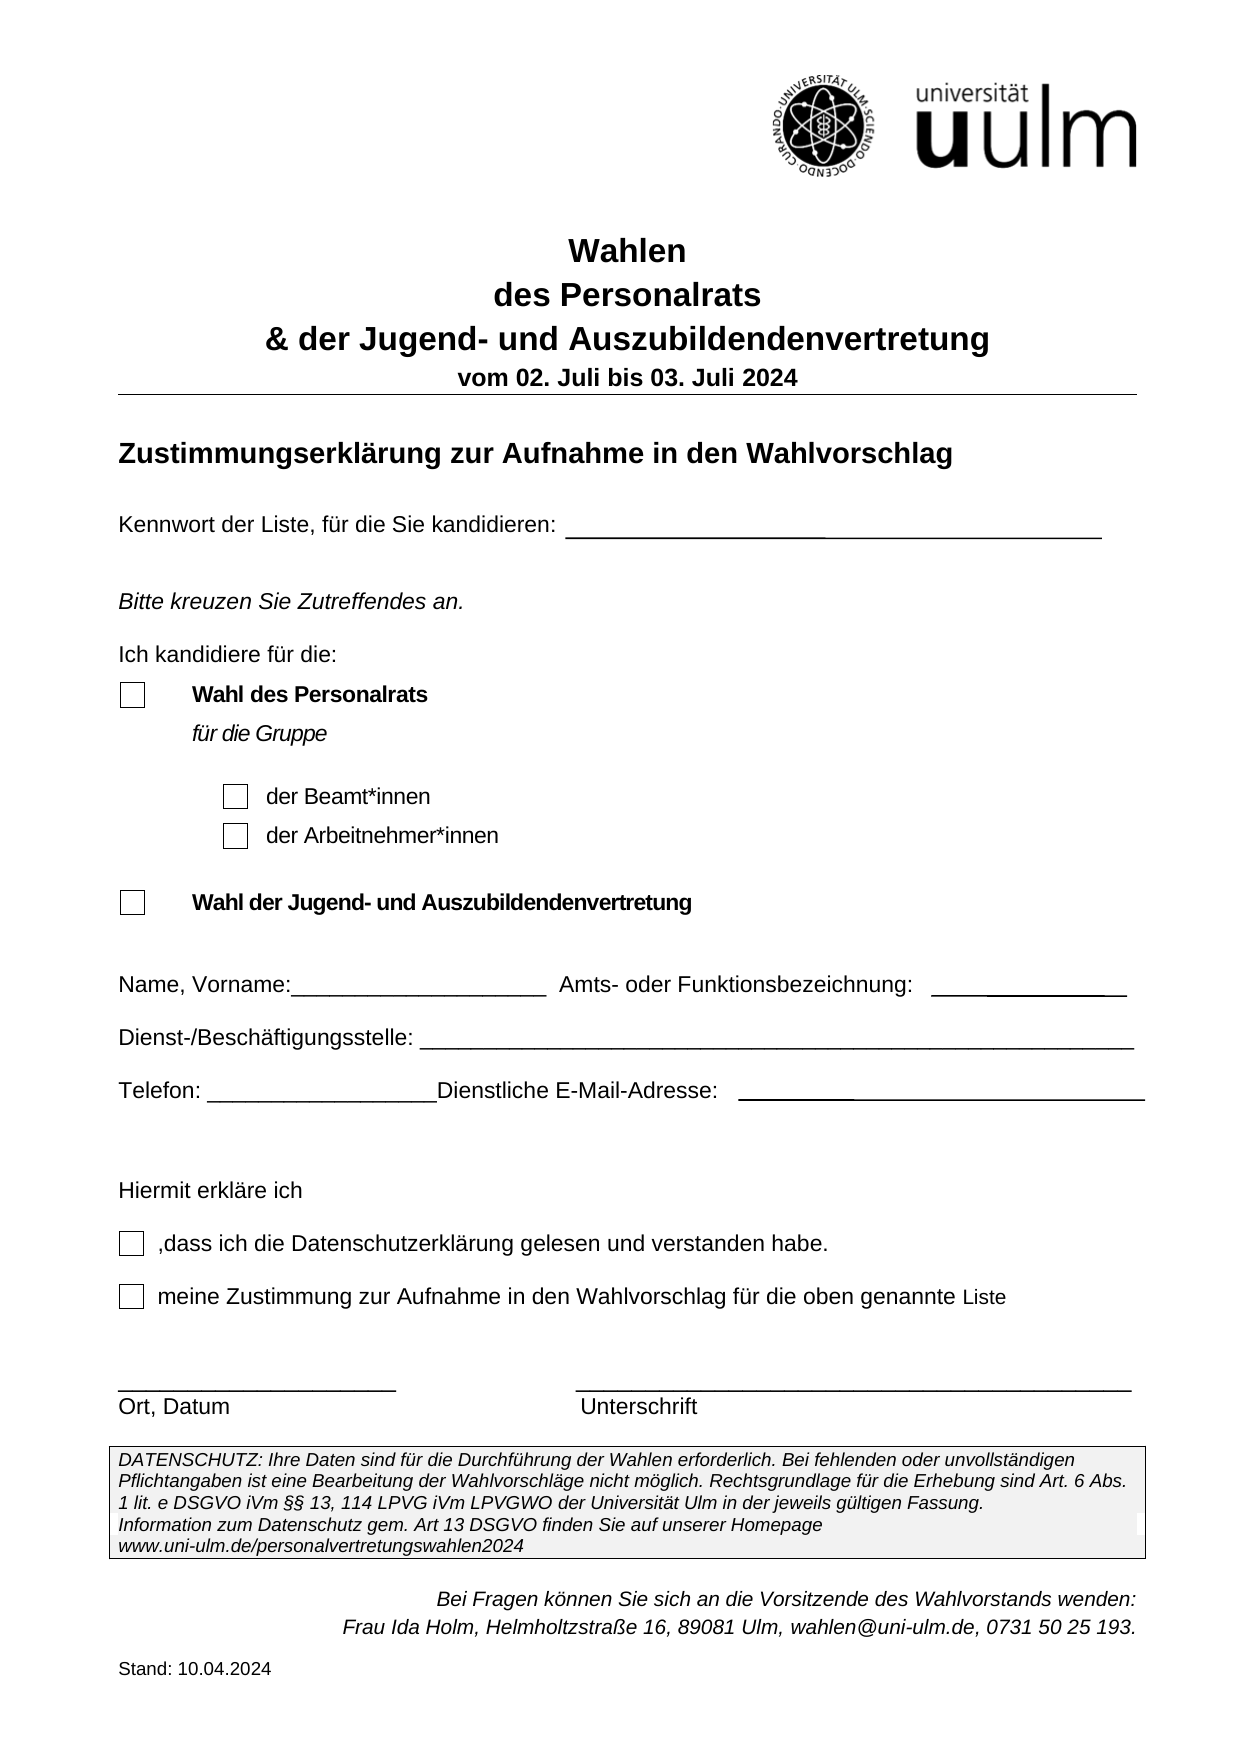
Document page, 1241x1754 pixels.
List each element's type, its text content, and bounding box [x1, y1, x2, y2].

text Zustimmungserklärung zur Aufnahme in den Wahlvorschlag [118, 436, 1137, 469]
text Bei Fragen können Sie sich an die Vorsitzende des Wahlvorstands wenden: [118, 1587, 1137, 1611]
text ____________________ ________________________________________ Ort, Datum Unterschrift [118, 1364, 1137, 1419]
text Bitte kreuzen Sie Zutreffendes an. [118, 588, 1137, 614]
text für die Gruppe [118, 720, 1137, 747]
text vom 02. Juli bis 03. Juli 2024 [118, 363, 1137, 394]
text Kennwort der Liste, für die Sie kandidieren: [118, 511, 1137, 537]
text ,dass ich die Datenschutzerklärung gelesen und verstanden habe. [118, 1230, 1137, 1256]
text des Personalrats [118, 275, 1137, 313]
text DATENSCHUTZ: Ihre Daten sind für die Durchführung der Wahlen erforderlich. Bei fehlenden oder unvollständigen Pflichtangaben ist eine Bearbeitung der Wahlvorschläge nicht möglich. Rechtsgrundlage für die Erhebung sind Art. 6 Abs. 1 lit. e DSGVO iVm §§ 13, 114 LPVG iVm LPVGWO der Universität Ulm in der jeweils gültigen Fassung. [110, 1447, 1145, 1513]
text Wahlen [118, 231, 1137, 269]
text Hiermit erkläre ich [118, 1177, 1137, 1203]
text Wahl des Personalrats [119, 681, 1137, 708]
text der Beamt*innen [222, 783, 1134, 809]
text der Arbeitnehmer*innen [222, 822, 1134, 849]
picture [772, 75, 1137, 178]
text Frau Ida Holm, Helmholtzstraße 16, 89081 Ulm, wahlen@uni-ulm.de, 0731 50 25 193. [118, 1614, 1137, 1638]
text Information zum Datenschutz gem. Art 13 DSGVO finden Sie auf unserer Homepage [118, 1513, 1137, 1532]
text Telefon: __________________Dienstliche E-Mail-Adresse: [118, 1077, 1137, 1103]
text www.uni-ulm.de/personalvertretungswahlen2024 [110, 1532, 1145, 1558]
text Wahl der Jugend- und Auszubildendenvertretung [119, 887, 1137, 916]
text Ich kandidiere für die: [118, 641, 1137, 667]
text meine Zustimmung zur Aufnahme in den Wahlvorschlag für die oben genannte Liste [118, 1283, 1137, 1309]
text Dienst-/Beschäftigungsstelle: ________________________________________________________ [118, 1024, 1137, 1050]
text Name, Vorname:____________________ Amts- oder Funktionsbezeichnung: [118, 971, 1137, 997]
text & der Jugend- und Auszubildendenvertretung [118, 319, 1137, 357]
